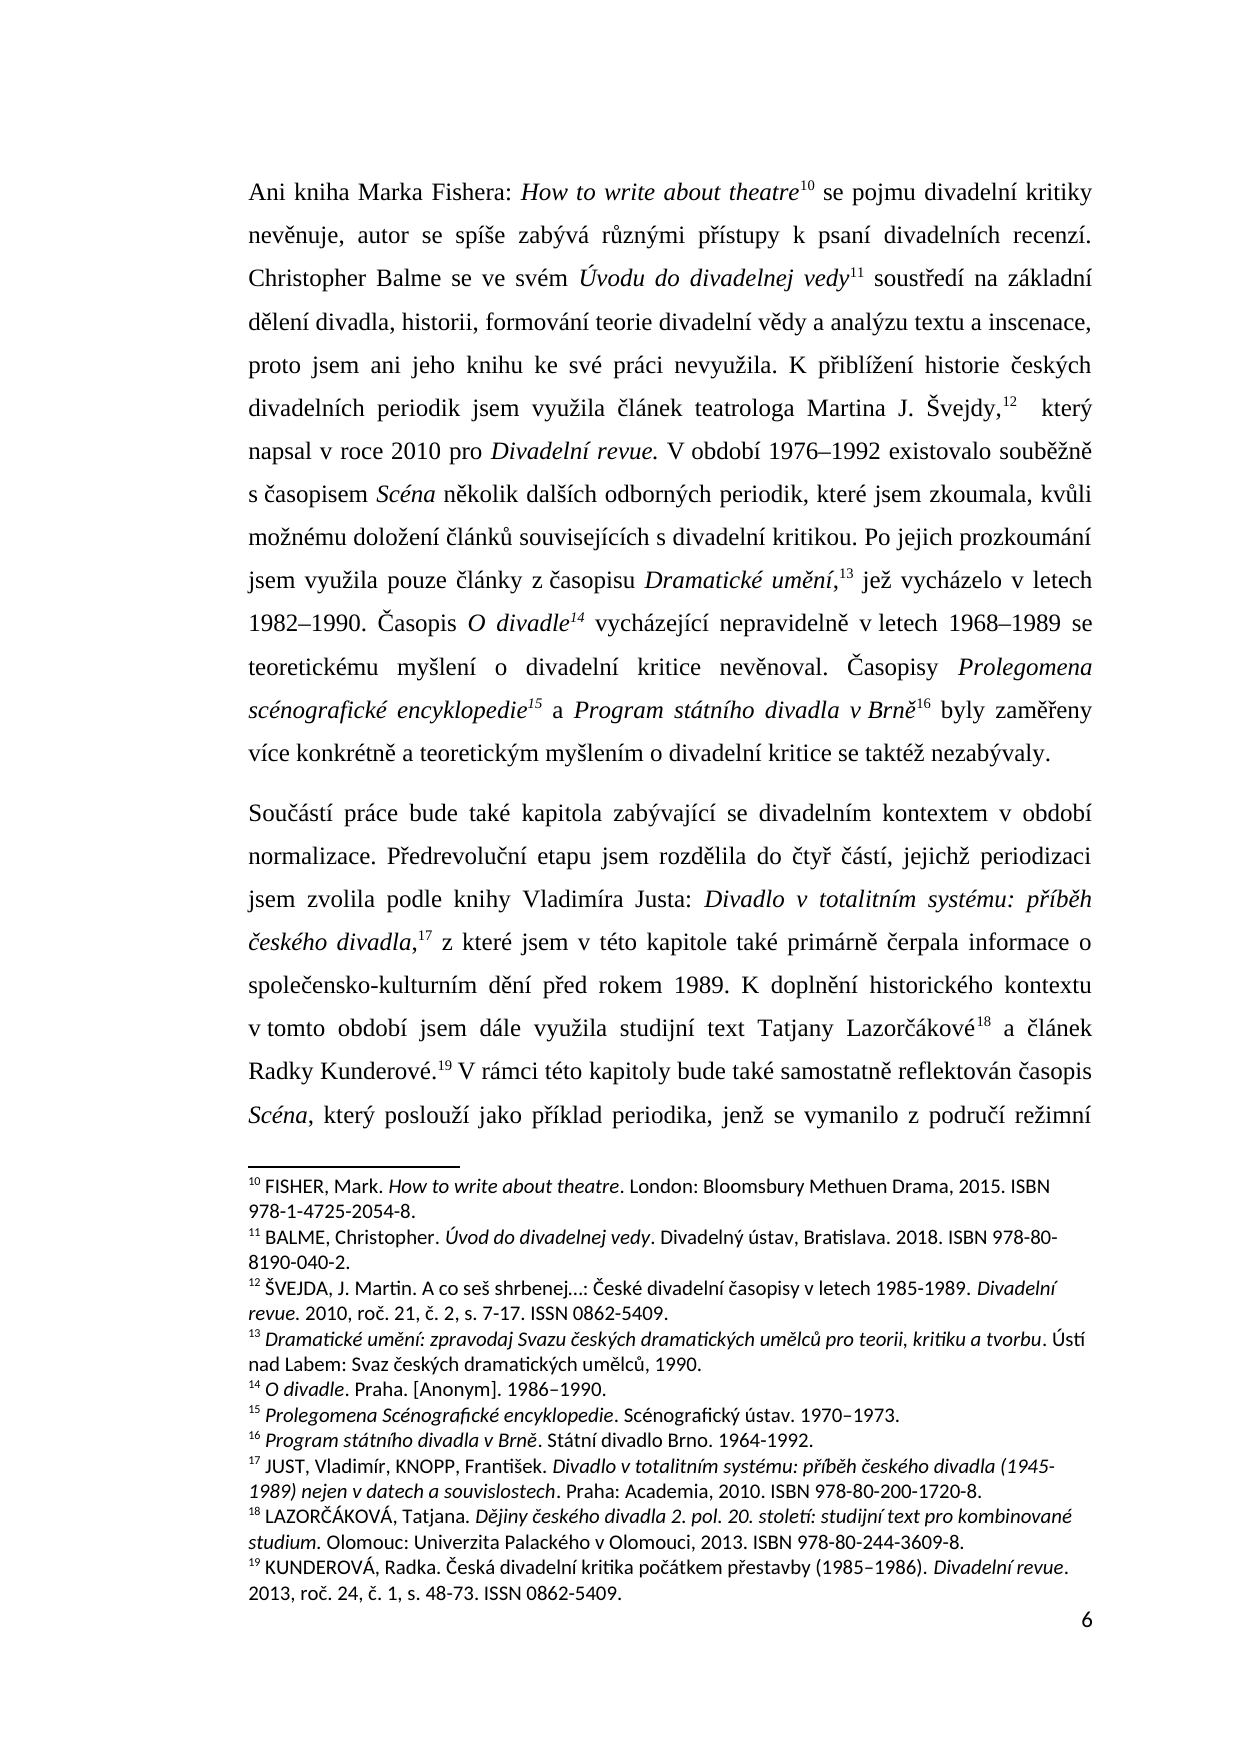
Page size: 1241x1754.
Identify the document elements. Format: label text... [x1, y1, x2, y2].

text Východiskem práce budou podrobné rešerše a následná komparace článků z časopisů Divadelní noviny, Divadelní revue, Svět a divadlo a Scéna. Součástí práce bude také vymezení pojmu „divadelní kritika“, k čemuž jsem využila divadelní slovníky Patrice Pavis a Petra Pavlovského, společně s články Zdeňka Hořínka: Kritický paradox, jenž napsal pro časopis Divadelní revue a Jana Císaře, který se tímto tématem zabýval v Divadelních novinách. Patrice Pavis ve své definici naráží na problém zmenšujícího se rozsahu divadelních rubrik, který bude v článcích mnohokrát reflektován. Petr Pavlovský se zabývá zejména vztahem mezi divadelní kritikou a teatrologií a předpoklady dobrého kritika. Zdeněk Hořínek i Jan Císař definují především cíle a funkce divadelní kritiky. Definicemi se blíže zabývám v kapitole 1. K definování pojmu divadelní kritiky jsem zkoumala i zahraniční odbornou literaturu. V publikaci Andrease Kotteho Divadelní věda: úvod se definice divadelní kritiky neobjevuje. Andreas Kotte se více zabývá divadlem obecně, jeho vztahem s médii, styly herectví, či scénickými událostmi. Ani kniha Marka Fishera: How to write about theatre se pojmu divadelní kritiky nevěnuje, autor se spíše zabývá různými přístupy k psaní divadelních recenzí. Christopher Balme se ve svém Úvodu do divadelnej vedy soustředí na základní dělení divadla, historii, formování teorie divadelní vědy a analýzu textu a inscenace, proto jsem ani jeho knihu ke své práci nevyužila. K přiblížení historie českých divadelních periodik jsem využila článek teatrologa Martina J. Švejdy, který napsal v roce 2010 pro Divadelní revue. V období 1976–1992 existovalo souběžně s časopisem Scéna několik dalších odborných periodik, které jsem zkoumala, kvůli možnému doložení článků souvisejících s divadelní kritikou. Po jejich prozkoumání jsem využila pouze články z časopisu Dramatické umění, jež vycházelo v letech 1982–1990. Časopis O divadle vycházející nepravidelně v letech 1968–1989 se teoretickému myšlení o divadelní kritice nevěnoval. Časopisy Prolegomena scénografické encyklopedie a Program státního divadla v Brně byly zaměřeny více konkrétně a teoretickým myšlením o divadelní kritice se taktéž nezabývaly. [248, 177, 1092, 767]
text Součástí práce bude také kapitola zabývající se divadelním kontextem v období normalizace. Předrevoluční etapu jsem rozdělila do čtyř částí, jejichž periodizaci jsem zvolila podle knihy Vladimíra Justa: Divadlo v totalitním systému: příběh českého divadla, z které jsem v této kapitole také primárně čerpala informace o společensko-kulturním dění před rokem 1989. K doplnění historického kontextu v tomto období jsem dále využila studijní text Tatjany Lazorčákové a článek Radky Kunderové. V rámci této kapitoly bude také samostatně reflektován časopis Scéna, který poslouží jako příklad periodika, jenž se vymanilo z područí režimní ideologie. Následující kapitoly reflektující myšlení o divadelní kritice budou rozčleněny do dvou etap. První bude vycházet z let 1989–2000, druhá z let 2000–2010. Toto dělení jsem zvolila z důvodu nabízejícího se milníku v podobě roku 2000, který je zároveň rokem založení Sdružení českých divadelních kritiků (dále SČDK), které oficiálně začalo fungovat v lednu 2001. Před vznikem SČDK neexistovala žádná organizace, jež by sdružovala oficiální (ne samizdatové) kritiky a pořádala besedy. SČDK mělo tedy rozhodující význam pro otevření veřejného diskurzu o divadelní kritice. Práce je zakončena rokem 2010, který uzavírá desetiletí, ve kterém došlo k nástupu internetových portálů, s čímž se pojí nejen nová podoba divadelní kritiky, ale i odlišné uvažování o této disciplíně, stejně jako nárůst počtu nových kritiků. Fenomén internetových recenzí a jejich kvalita je jedno z hlavních témat teatrologických diskuzí v poslední kapitole. V závěru každé etapy je vyhodnocení aspektů, ve kterém popíšu myšlení o divadelní kritice v souvislosti s přínosem jednotlivých periodik, jaké požadavky byly na kritiku nejvíce vznášeny, co bylo na kritice vnímáno pozitivně nebo za co byla naopak kritizována a jaké funkce a kritéria divadelní kritiky se staly v daném období předmětem úvah. [248, 798, 1092, 1128]
